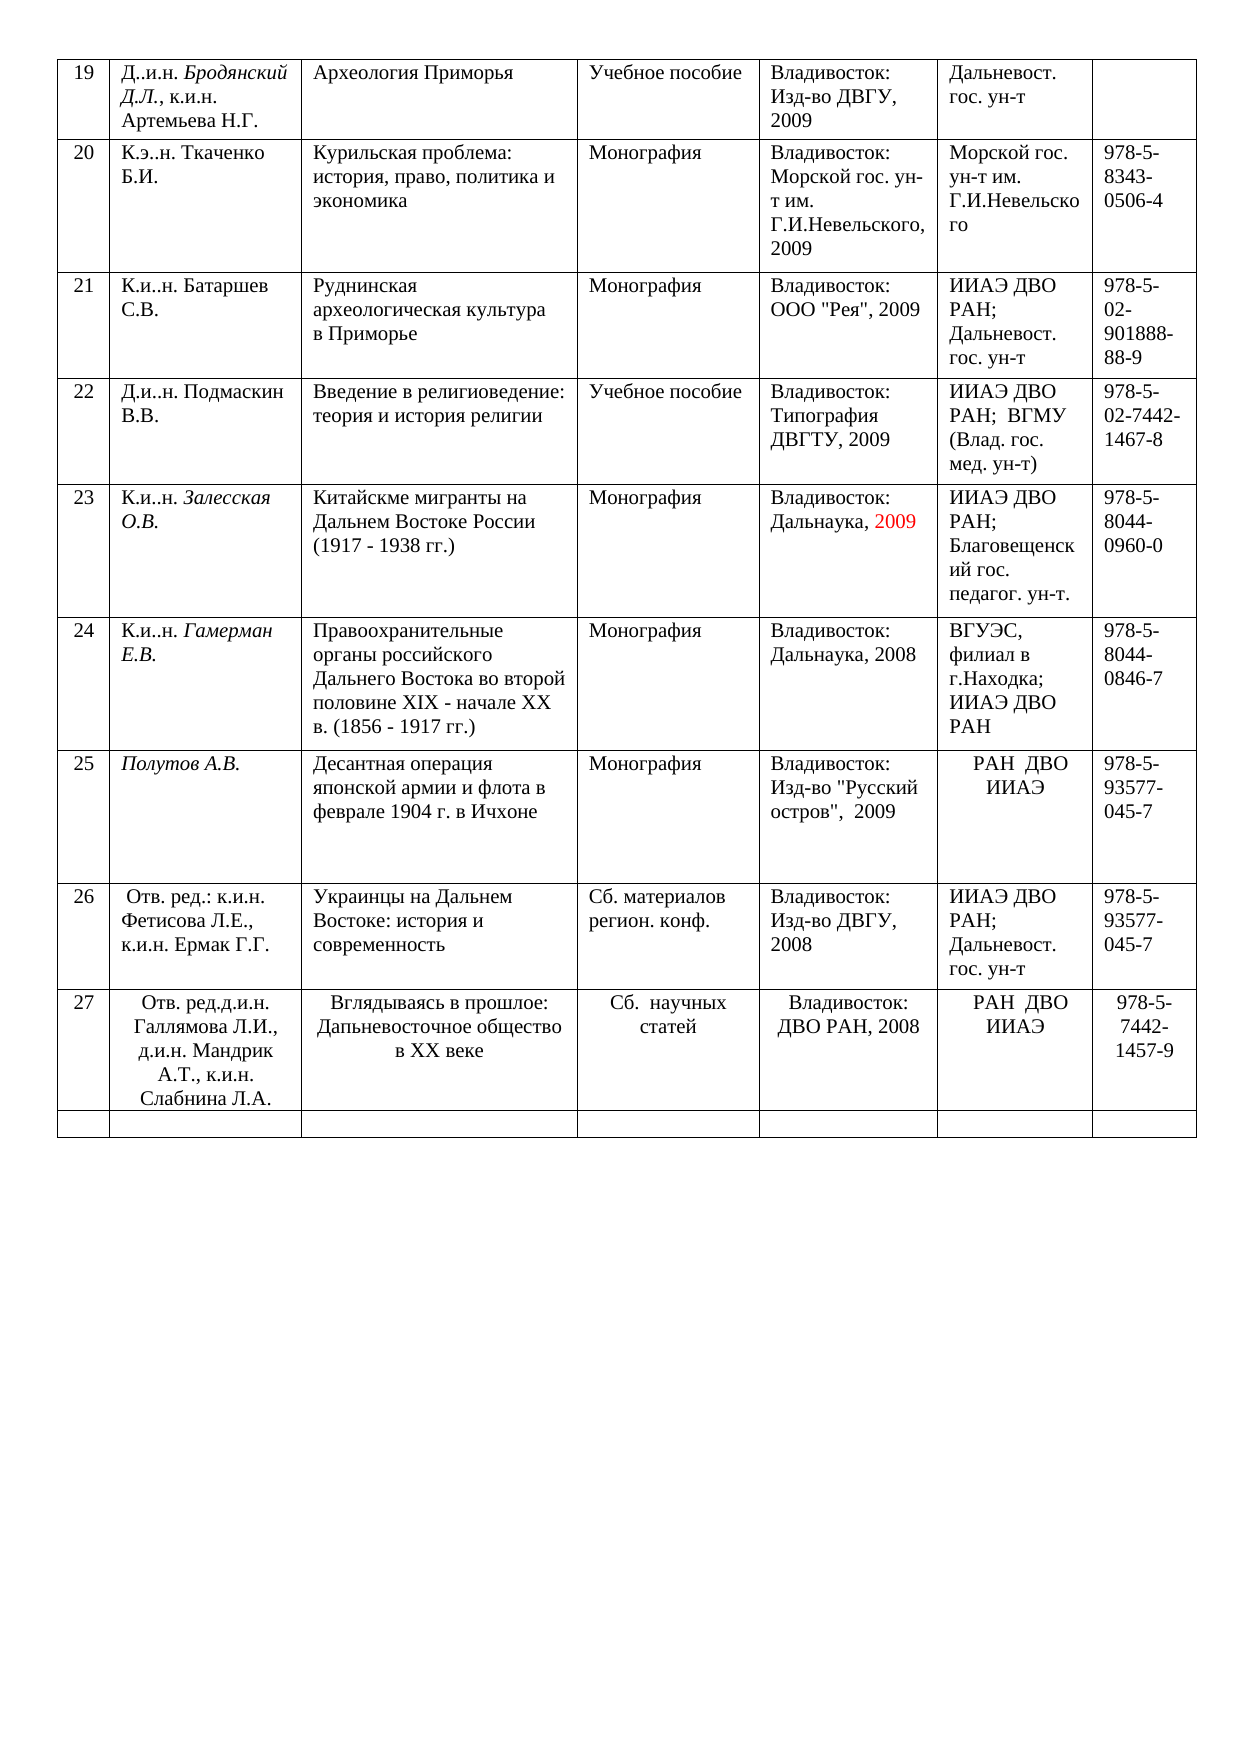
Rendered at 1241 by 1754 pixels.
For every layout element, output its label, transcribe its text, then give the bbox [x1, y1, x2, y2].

table_cell Монография [578, 140, 759, 272]
table_cell ВГУЭС, филиал в г.Находка; ИИАЭ ДВО РАН [938, 618, 1092, 750]
table_cell [58, 1111, 109, 1137]
table_cell К.и..н. Гамерман Е.В. [110, 618, 301, 750]
table_cell 978-5-8044-0846-7 [1093, 618, 1196, 750]
table_cell Руднинская археологическая культура в Приморье [302, 273, 577, 378]
table_cell Владивосток: ДВО РАН, 2008 [760, 990, 937, 1110]
table_cell [302, 1111, 577, 1137]
table_cell Владивосток: Морской гос. ун-т им. Г.И.Невельского, 2009 [760, 140, 937, 272]
table_cell [1093, 60, 1196, 139]
table_cell [110, 1111, 301, 1137]
table_cell Десантная операция японской армии и флота в феврале 1904 г. в Ичхоне [302, 751, 577, 882]
table_cell 23 [58, 485, 109, 617]
table_cell Монография [578, 618, 759, 750]
table_cell РАН ДВО ИИАЭ [938, 990, 1092, 1110]
table_cell ИИАЭ ДВО РАН; Дальневост. гос. ун-т [938, 273, 1092, 378]
table_cell Полутов А.В. [110, 751, 301, 882]
table_cell ИИАЭ ДВО РАН; Благовещенский гос. педагог. ун-т. [938, 485, 1092, 617]
table_cell Владивосток: Дальнаука, 2009 [760, 485, 937, 617]
table_cell 978-5-02-7442-1467-8 [1093, 379, 1196, 484]
table_cell Д..и.н. Бродянский Д.Л., к.и.н. Артемьева Н.Г. [110, 60, 301, 139]
table_cell К.и..н. Батаршев С.В. [110, 273, 301, 378]
table_cell Владивосток: Изд-во ДВГУ, 2009 [760, 60, 937, 139]
table_cell Китайскме мигранты на Дальнем Востоке России (1917 - 1938 гг.) [302, 485, 577, 617]
table_cell Морской гос. ун-т им. Г.И.Невельского [938, 140, 1092, 272]
table_cell Отв. ред.: к.и.н. Фетисова Л.Е., к.и.н. Ермак Г.Г. [110, 884, 301, 989]
table_cell 978-5-7442-1457-9 [1093, 990, 1196, 1110]
table_cell 19 [58, 60, 109, 139]
table_cell [578, 1111, 759, 1137]
table_cell Владивосток: ООО "Рея", 2009 [760, 273, 937, 378]
table_cell Монография [578, 751, 759, 882]
table_cell 978-5-8044-0960-0 [1093, 485, 1196, 617]
table_cell Владивосток: Изд-во "Русский остров", 2009 [760, 751, 937, 882]
table_cell [760, 1111, 937, 1137]
table_cell Отв. ред.д.и.н. Галлямова Л.И., д.и.н. Мандрик А.Т., к.и.н. Слабнина Л.А. [110, 990, 301, 1110]
table_cell 26 [58, 884, 109, 989]
table_cell Курильская проблема: история, право, политика и экономика [302, 140, 577, 272]
table_cell [1093, 1111, 1196, 1137]
table_cell Владивосток: Типография ДВГТУ, 2009 [760, 379, 937, 484]
table_cell Украинцы на Дальнем Востоке: история и современность [302, 884, 577, 989]
table_cell 978-5-02-901888-88-9 [1093, 273, 1196, 378]
table_cell 978-5-8343-0506-4 [1093, 140, 1196, 272]
table_cell ИИАЭ ДВО РАН; ВГМУ (Влад. гос. мед. ун-т) [938, 379, 1092, 484]
table_cell Владивосток: Дальнаука, 2008 [760, 618, 937, 750]
table_cell 20 [58, 140, 109, 272]
table_cell 978-5-93577-045-7 [1093, 751, 1196, 882]
table_cell 27 [58, 990, 109, 1110]
table_cell К.э..н. Ткаченко Б.И. [110, 140, 301, 272]
table_cell 21 [58, 273, 109, 378]
table_cell Введение в религиоведение: теория и история религии [302, 379, 577, 484]
table_cell Сб. научных статей [578, 990, 759, 1110]
table_cell 25 [58, 751, 109, 882]
table_cell 24 [58, 618, 109, 750]
table_cell 22 [58, 379, 109, 484]
table_cell Монография [578, 485, 759, 617]
table_cell Правоохранительные органы российского Дальнего Востока во второй половине XIX - начале XX в. (1856 - 1917 гг.) [302, 618, 577, 750]
table_cell Сб. материалов регион. конф. [578, 884, 759, 989]
table_cell [938, 1111, 1092, 1137]
table_cell Учебное пособие [578, 379, 759, 484]
table_cell Д.и..н. Подмаскин В.В. [110, 379, 301, 484]
table_cell 978-5-93577-045-7 [1093, 884, 1196, 989]
table_cell Археология Приморья [302, 60, 577, 139]
table_cell Владивосток: Изд-во ДВГУ, 2008 [760, 884, 937, 989]
table_cell Учебное пособие [578, 60, 759, 139]
table_cell Вглядываясь в прошлое: Дапьневосточное общество в XX веке [302, 990, 577, 1110]
table_cell РАН ДВО ИИАЭ [938, 751, 1092, 882]
table_cell Монография [578, 273, 759, 378]
table_cell ИИАЭ ДВО РАН; Дальневост. гос. ун-т [938, 884, 1092, 989]
table_cell Дальневост. гос. ун-т [938, 60, 1092, 139]
table_cell К.и..н. Залесская О.В. [110, 485, 301, 617]
